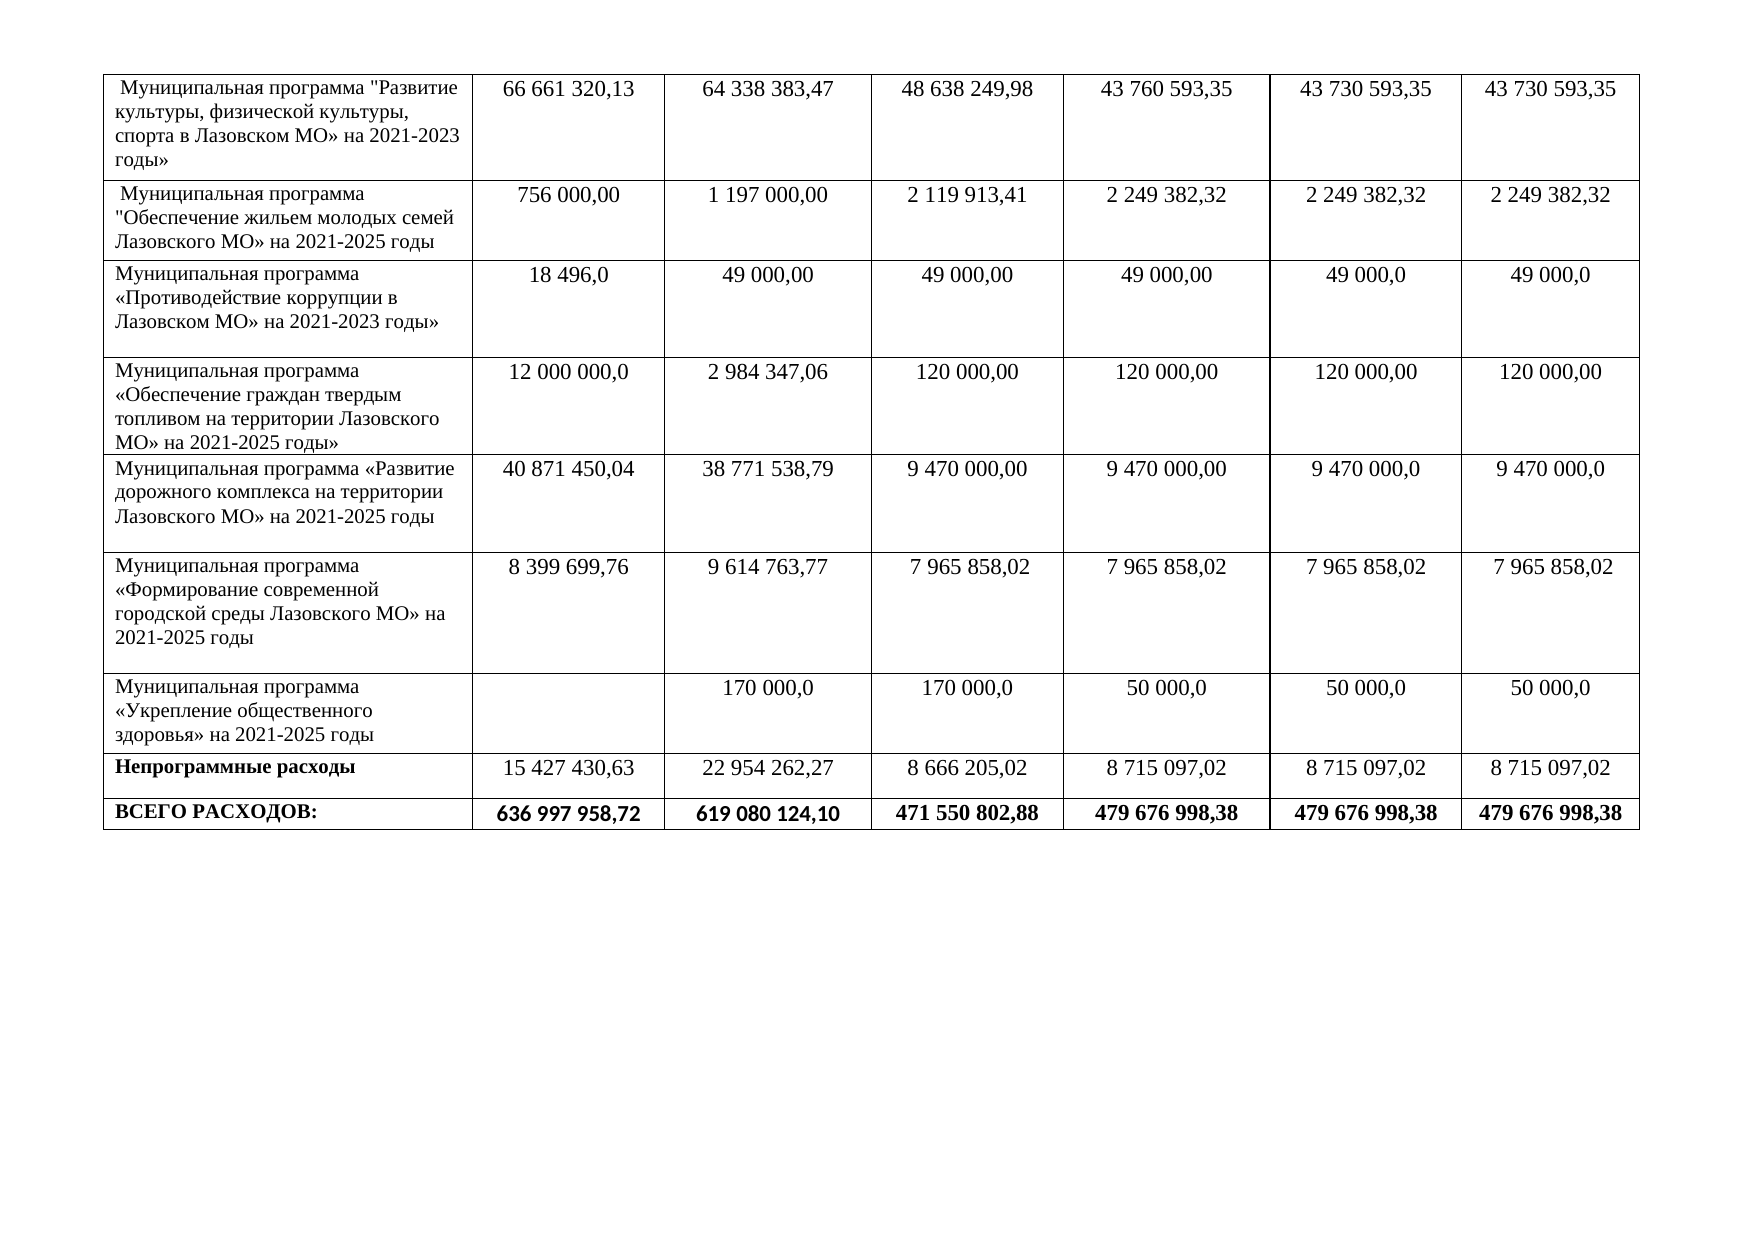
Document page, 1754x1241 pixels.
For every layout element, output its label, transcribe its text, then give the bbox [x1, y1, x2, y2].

table_cell 9 470 000,00 [872, 455, 1063, 552]
table_cell 120 000,00 [1064, 358, 1269, 454]
table_cell 170 000,0 [665, 674, 871, 753]
table_cell 43 730 593,35 [1271, 75, 1461, 180]
table_cell Муниципальная программа «Обеспечение граждан твердым топливом на территории Лазовского МО» на 2021-2025 годы» [104, 358, 472, 454]
table_cell 2 249 382,32 [1462, 181, 1639, 260]
table_cell 40 871 450,04 [473, 455, 664, 552]
table_cell 9 614 763,77 [665, 553, 871, 673]
table_cell 49 000,00 [872, 261, 1063, 357]
table_cell 38 771 538,79 [665, 455, 871, 552]
table_cell 2 984 347,06 [665, 358, 871, 454]
table_cell Муниципальная программа «Развитие дорожного комплекса на территории Лазовского МО» на 2021-2025 годы [104, 455, 472, 552]
table_cell 120 000,00 [1462, 358, 1639, 454]
table_cell 49 000,0 [1271, 261, 1461, 357]
table_cell 66 661 320,13 [473, 75, 664, 180]
table_cell 9 470 000,0 [1462, 455, 1639, 552]
table_cell 50 000,0 [1064, 674, 1269, 753]
table_cell 49 000,0 [1462, 261, 1639, 357]
table_cell 170 000,0 [872, 674, 1063, 753]
table_cell Муниципальная программа "Развитие культуры, физической культуры, спорта в Лазовском МО» на 2021-2023 годы» [104, 75, 472, 180]
table_cell 7 965 858,02 [1064, 553, 1269, 673]
table_cell 12 000 000,0 [473, 358, 664, 454]
table_cell Муниципальная программа «Формирование современной городской среды Лазовского МО» на 2021-2025 годы [104, 553, 472, 673]
table_cell ВСЕГО РАСХОДОВ: [104, 799, 472, 829]
table_cell 479 676 998,38 [1462, 799, 1639, 829]
table_cell 8 666 205,02 [872, 754, 1063, 798]
table_cell 479 676 998,38 [1064, 799, 1269, 829]
table_cell 2 249 382,32 [1271, 181, 1461, 260]
table_cell 8 399 699,76 [473, 553, 664, 673]
table_cell Муниципальная программа «Укрепление общественного здоровья» на 2021-2025 годы [104, 674, 472, 753]
table_cell 7 965 858,02 [1271, 553, 1461, 673]
table_cell 22 954 262,27 [665, 754, 871, 798]
table_cell 64 338 383,47 [665, 75, 871, 180]
table_cell Муниципальная программа "Обеспечение жильем молодых семей Лазовского МО» на 2021-2025 годы [104, 181, 472, 260]
table_cell 18 496,0 [473, 261, 664, 357]
table_cell 7 965 858,02 [872, 553, 1063, 673]
table_cell 43 760 593,35 [1064, 75, 1269, 180]
table_cell 7 965 858,02 [1462, 553, 1639, 673]
table_cell 15 427 430,63 [473, 754, 664, 798]
table_cell 8 715 097,02 [1064, 754, 1269, 798]
table_cell 2 119 913,41 [872, 181, 1063, 260]
table_cell 120 000,00 [872, 358, 1063, 454]
table_cell 8 715 097,02 [1271, 754, 1461, 798]
table_cell 49 000,00 [1064, 261, 1269, 357]
table_cell 49 000,00 [665, 261, 871, 357]
table_cell 1 197 000,00 [665, 181, 871, 260]
table_cell Непрограммные расходы [104, 754, 472, 798]
table_cell 471 550 802,88 [872, 799, 1063, 829]
table_cell [473, 674, 664, 753]
table_cell 48 638 249,98 [872, 75, 1063, 180]
table_cell 756 000,00 [473, 181, 664, 260]
table_cell 43 730 593,35 [1462, 75, 1639, 180]
table_cell 479 676 998,38 [1271, 799, 1461, 829]
table_cell 8 715 097,02 [1462, 754, 1639, 798]
table_cell 619 080 124,10 [665, 799, 871, 829]
table_cell Муниципальная программа «Противодействие коррупции в Лазовском МО» на 2021-2023 годы» [104, 261, 472, 357]
table_cell 2 249 382,32 [1064, 181, 1269, 260]
table_cell 636 997 958,72 [473, 799, 664, 829]
table_cell 120 000,00 [1271, 358, 1461, 454]
table_cell 9 470 000,00 [1064, 455, 1269, 552]
table_cell 50 000,0 [1462, 674, 1639, 753]
table_cell 9 470 000,0 [1271, 455, 1461, 552]
table_cell 50 000,0 [1271, 674, 1461, 753]
